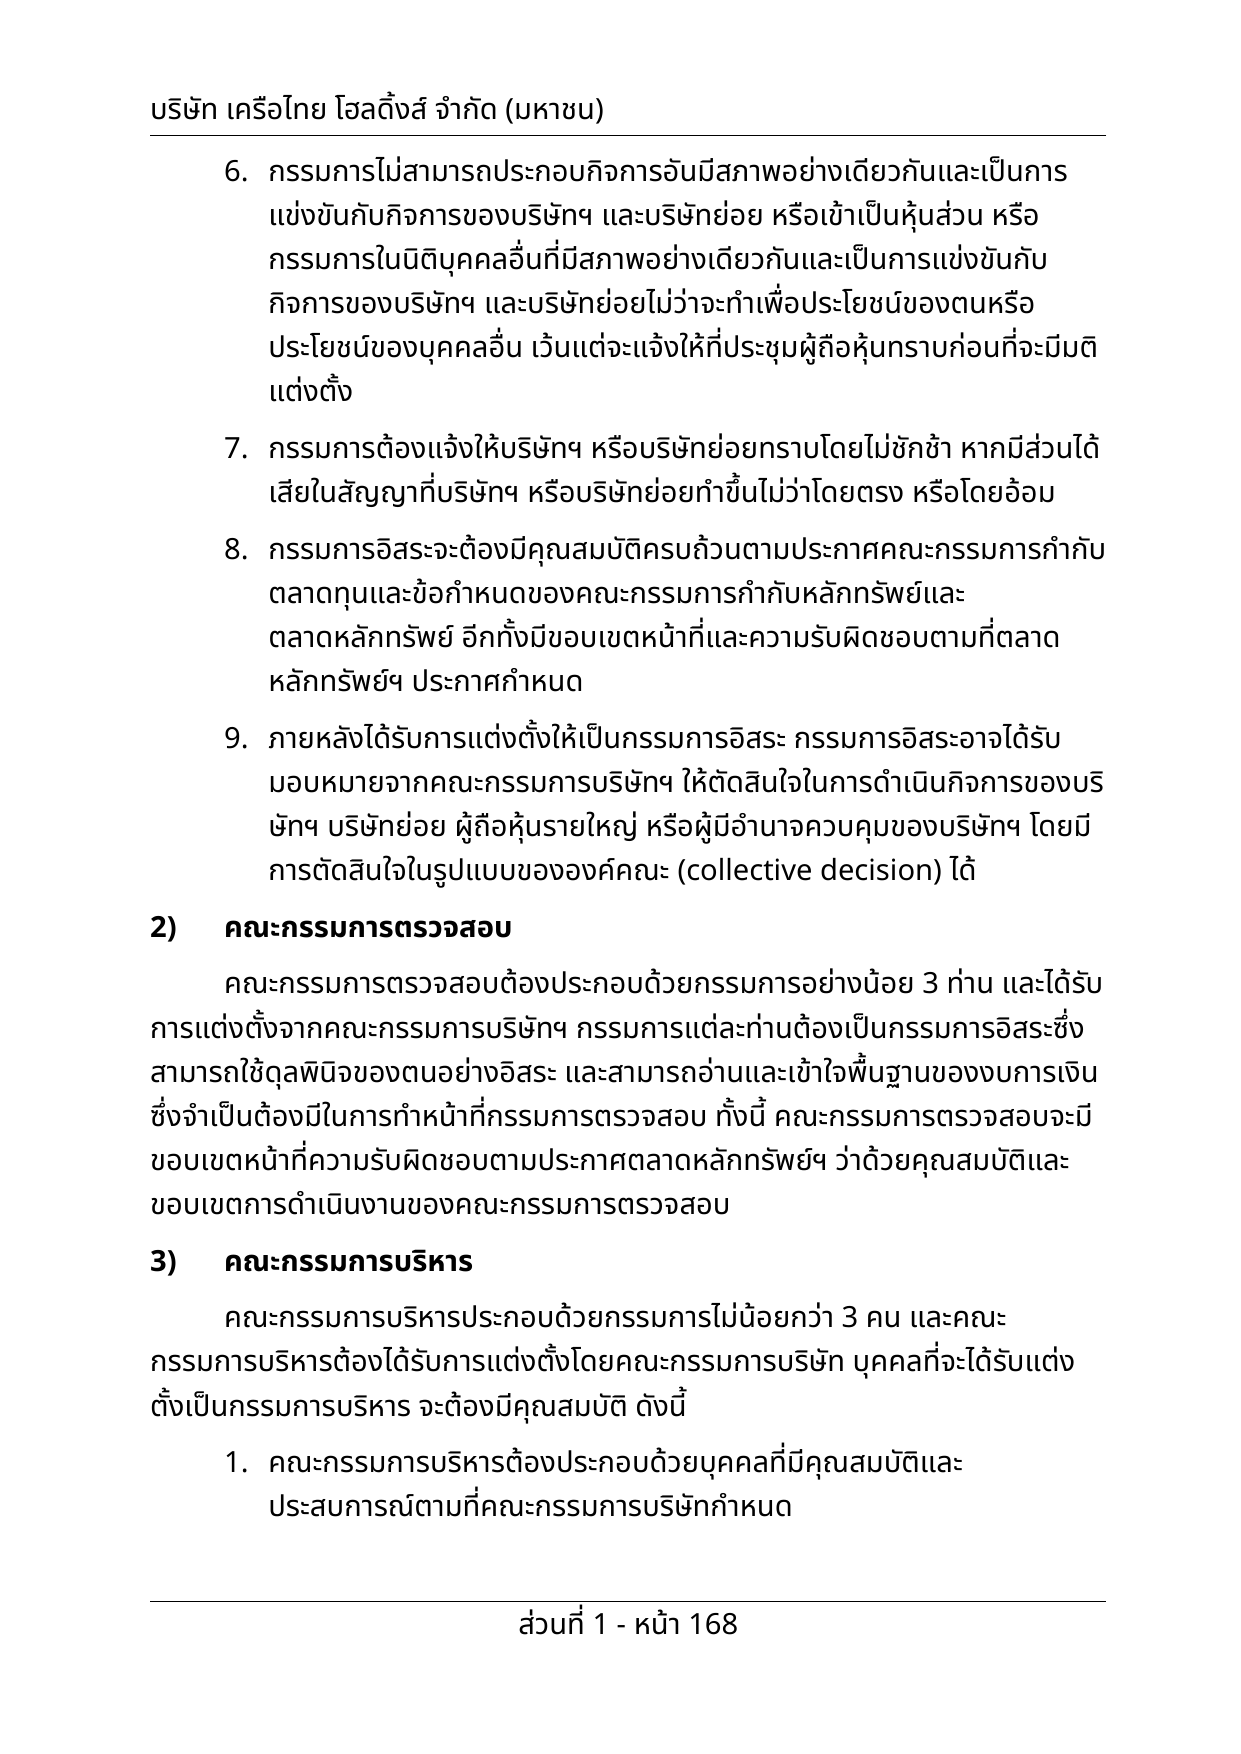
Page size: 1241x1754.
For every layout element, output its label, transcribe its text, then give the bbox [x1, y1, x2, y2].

list ภายหลังได้รับการแต่งตั้งให้เป็นกรรมการอิสระ กรรมการอิสระอาจได้รับมอบหมายจากคณะกรรมการบริษัทฯ ให้ตัดสินใจในการดำเนินกิจการของบริษัทฯ บริษัทย่อย ผู้ถือหุ้นรายใหญ่ หรือผู้มีอำนาจควบคุมของบริษัทฯ โดยมีการตัดสินใจในรูปแบบขององค์คณะ (collective decision) ได้ [224, 717, 1106, 893]
list คณะกรรมการบริหารต้องประกอบด้วยบุคคลที่มีคุณสมบัติและประสบการณ์ตามที่คณะกรรมการบริษัทกำหนด [224, 1442, 1106, 1530]
list กรรมการไม่สามารถประกอบกิจการอันมีสภาพอย่างเดียวกันและเป็นการแข่งขันกับกิจการของบริษัทฯ และบริษัทย่อย หรือเข้าเป็นหุ้นส่วน หรือกรรมการในนิติบุคคลอื่นที่มีสภาพอย่างเดียวกันและเป็นการแข่งขันกับกิจการของบริษัทฯ และบริษัทย่อยไม่ว่าจะทำเพื่อประโยชน์ของตนหรือประโยชน์ของบุคคลอื่น เว้นแต่จะแจ้งให้ที่ประชุมผู้ถือหุ้นทราบก่อนที่จะมีมติแต่งตั้ง [224, 150, 1106, 414]
list กรรมการอิสระจะต้องมีคุณสมบัติครบถ้วนตามประกาศคณะกรรมการกำกับตลาดทุนและข้อกำหนดของคณะกรรมการกำกับหลักทรัพย์และตลาดหลักทรัพย์ อีกทั้งมีขอบเขตหน้าที่และความรับผิดชอบตามที่ตลาดหลักทรัพย์ฯ ประกาศกำหนด [224, 528, 1106, 704]
subtitle คณะกรรมการบริหาร [150, 1240, 1106, 1284]
text คณะกรรมการตรวจสอบต้องประกอบด้วยกรรมการอย่างน้อย 3 ท่าน และได้รับการแต่งตั้งจากคณะกรรมการบริษัทฯ กรรมการแต่ละท่านต้องเป็นกรรมการอิสระซึ่งสามารถใช้ดุลพินิจของตนอย่างอิสระ และสามารถอ่านและเข้าใจพื้นฐานของงบการเงินซึ่งจำเป็นต้องมีในการทำหน้าที่กรรมการตรวจสอบ ทั้งนี้ คณะกรรมการตรวจสอบจะมีขอบเขตหน้าที่ความรับผิดชอบตามประกาศตลาดหลักทรัพย์ฯ ว่าด้วยคุณสมบัติและขอบเขตการดำเนินงานของคณะกรรมการตรวจสอบ [150, 963, 1106, 1227]
subtitle คณะกรรมการตรวจสอบ [150, 906, 1106, 950]
text คณะกรรมการบริหารประกอบด้วยกรรมการไม่น้อยกว่า 3 คน และคณะกรรมการบริหารต้องได้รับการแต่งตั้งโดยคณะกรรมการบริษัท บุคคลที่จะได้รับแต่งตั้งเป็นกรรมการบริหาร จะต้องมีคุณสมบัติ ดังนี้ [150, 1297, 1106, 1429]
list กรรมการต้องแจ้งให้บริษัทฯ หรือบริษัทย่อยทราบโดยไม่ชักช้า หากมีส่วนได้เสียในสัญญาที่บริษัทฯ หรือบริษัทย่อยทำขึ้นไม่ว่าโดยตรง หรือโดยอ้อม [224, 427, 1106, 515]
